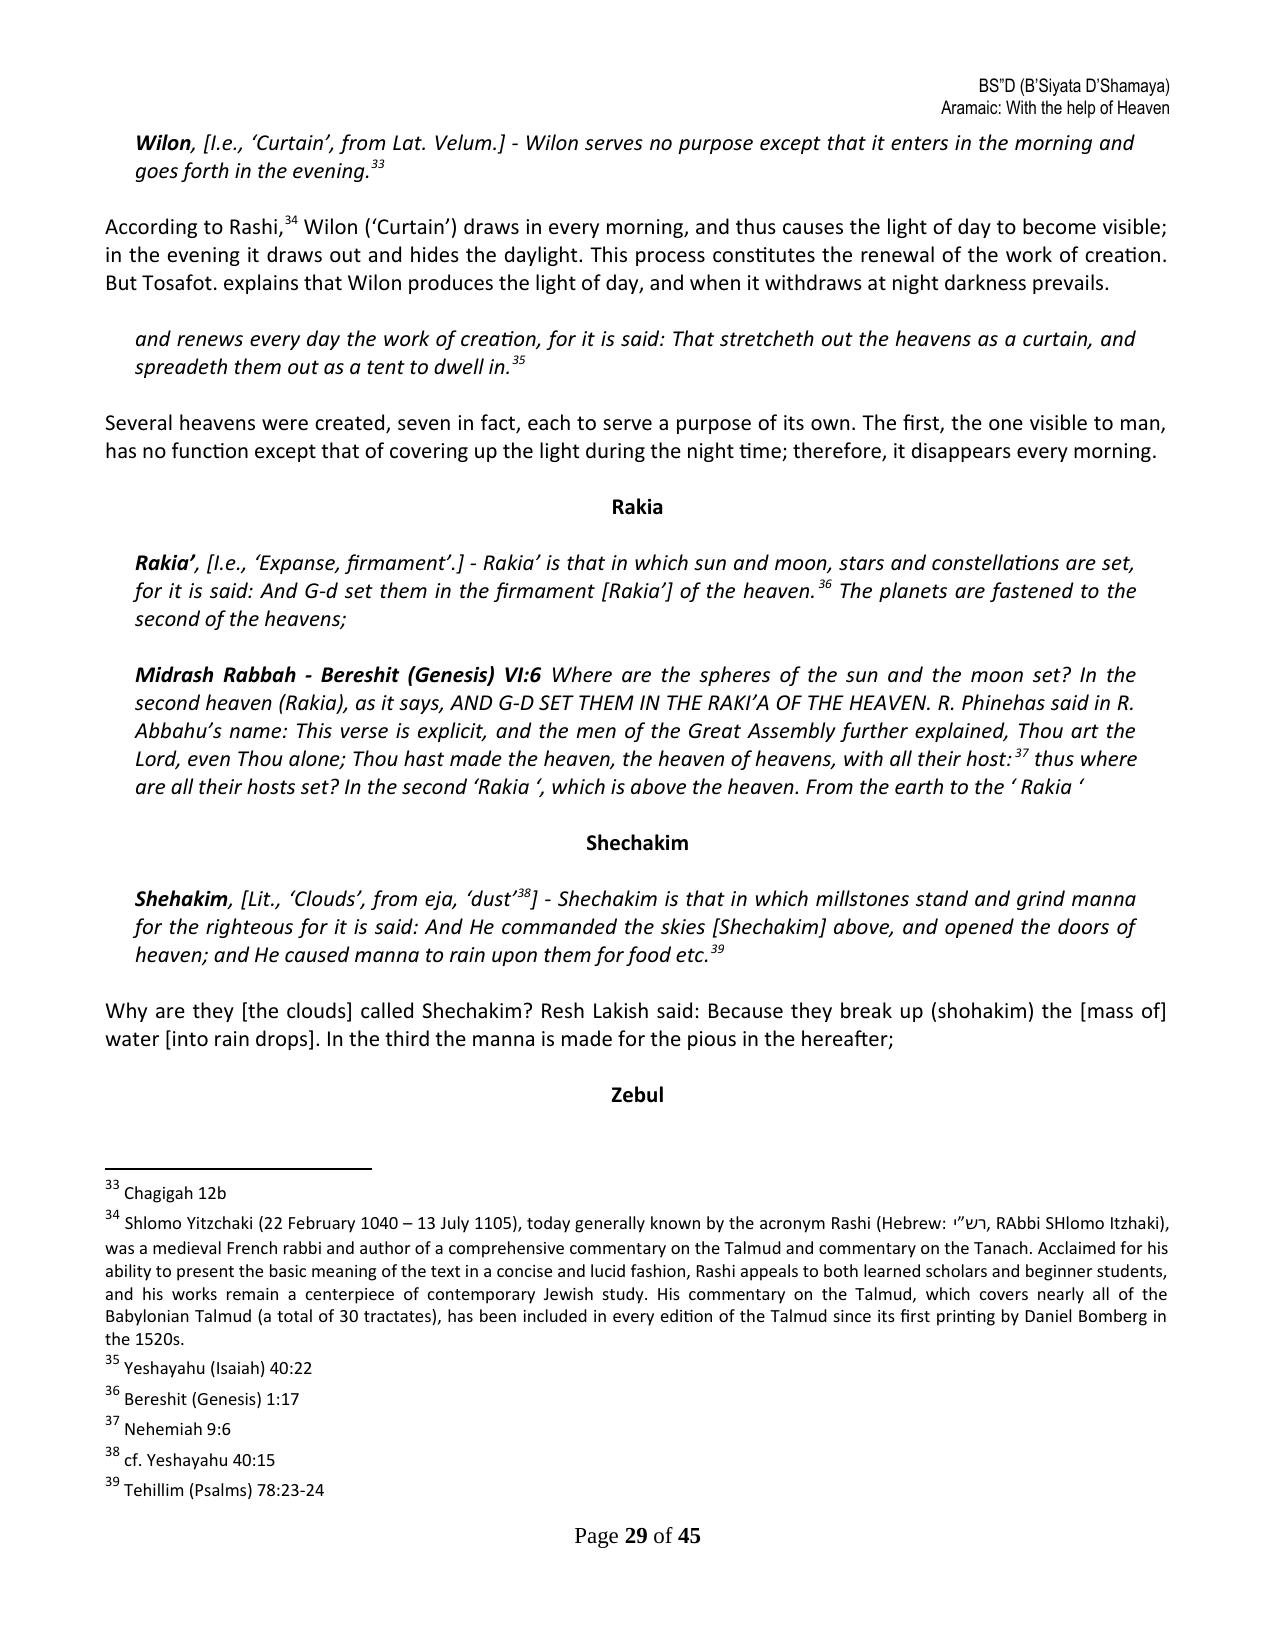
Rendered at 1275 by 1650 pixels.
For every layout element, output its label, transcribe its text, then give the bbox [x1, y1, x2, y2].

text According to Rashi, Wilon (‘Curtain’) draws in every morning, and thus causes the light of day to become visible; in the evening it draws out and hides the daylight. This process constitutes the renewal of the work of creation. But Tosafot. explains that Wilon produces the light of day, and when it withdraws at night darkness prevails. [105, 212, 1170, 296]
text Why are they [the clouds] called Shechakim? Resh Lakish said: Because they break up (shohakim) the [mass of] water [into rain drops]. In the third the manna is made for the pious in the hereafter; [105, 996, 1170, 1052]
text Shechakim [105, 828, 1170, 856]
text Zebul [105, 1080, 1170, 1108]
text Several heavens were created, seven in fact, each to serve a purpose of its own. The first, the one visible to man, has no function except that of covering up the light during the night time; therefore, it disappears every morning. [105, 408, 1170, 464]
text Rakia [105, 492, 1170, 520]
text Wilon, [I.e., ‘Curtain’, from Lat. Velum.] - Wilon serves no purpose except that it enters in the morning and goes forth in the evening. [135, 128, 1140, 184]
text Rakia’, [I.e., ‘Expanse, firmament’.] - Rakia’ is that in which sun and moon, stars and constellations are set, for it is said: And G-d set them in the firmament [Rakia’] of the heaven. The planets are fastened to the second of the heavens; [135, 548, 1140, 632]
text and renews every day the work of creation, for it is said: That stretcheth out the heavens as a curtain, and spreadeth them out as a tent to dwell in. [135, 324, 1140, 380]
text Midrash Rabbah - Bereshit (Genesis) VI:6 Where are the spheres of the sun and the moon set? In the second heaven (Rakia), as it says, AND G-D SET THEM IN THE RAKI’A OF THE HEAVEN. R. Phinehas said in R. Abbahu’s name: This verse is explicit, and the men of the Great Assembly further explained, Thou art the Lord, even Thou alone; Thou hast made the heaven, the heaven of heavens, with all their host: thus where are all their hosts set? In the second ‘Rakia ‘, which is above the heaven. From the earth to the ‘ Rakia ‘ [135, 660, 1140, 800]
text Shehakim, [Lit., ‘Clouds’, from eja, ‘dust’] - Shechakim is that in which millstones stand and grind manna for the righteous for it is said: And He commanded the skies [Shechakim] above, and opened the doors of heaven; and He caused manna to rain upon them for food etc. [135, 884, 1140, 968]
